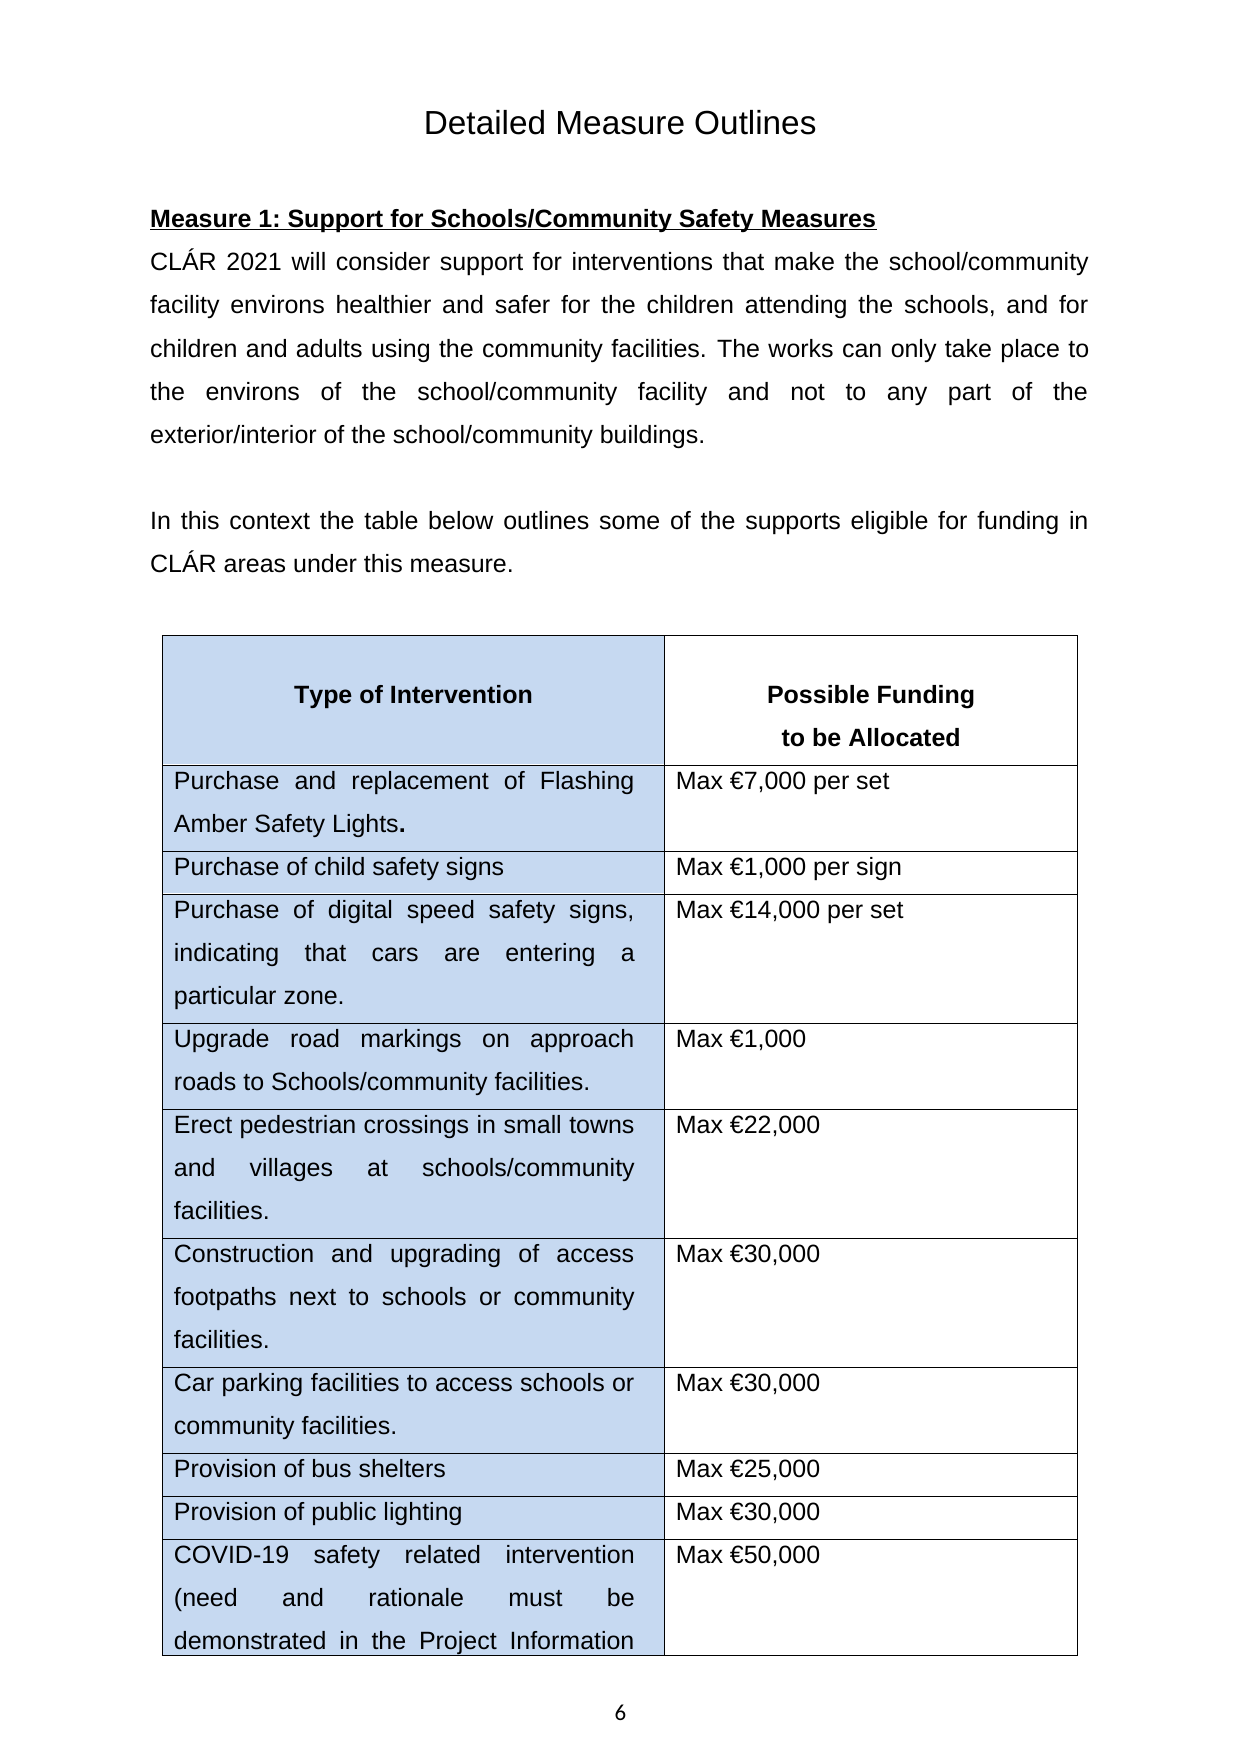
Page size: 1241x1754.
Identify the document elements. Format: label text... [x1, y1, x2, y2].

table_cell Max €30,000 [665, 1239, 1077, 1367]
table_cell Max €14,000 per set [665, 895, 1077, 1023]
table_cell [163, 1540, 664, 1655]
text Measure 1: Support for Schools/Community Safety Measures [150, 204, 1090, 233]
table_cell Provision of bus shelters [163, 1454, 664, 1496]
table_cell Purchase of digital speed safety signs, indicating that cars are entering a particular zone. [163, 895, 664, 1023]
table_cell Purchase and replacement of Flashing Amber Safety Lights. [163, 766, 664, 851]
table_header Possible Funding to be Allocated [665, 636, 1077, 764]
table_cell Max €1,000 per sign [665, 852, 1077, 893]
table_cell Max €30,000 [665, 1497, 1077, 1539]
table_cell Car parking facilities to access schools or community facilities. [163, 1368, 664, 1453]
table_cell Upgrade road markings on approach roads to Schools/community facilities. [163, 1024, 664, 1109]
text Detailed Measure Outlines [150, 103, 1090, 142]
table_cell Max €25,000 [665, 1454, 1077, 1496]
table_cell Purchase of child safety signs [163, 852, 664, 893]
table_cell Max €22,000 [665, 1110, 1077, 1238]
table_cell Max €7,000 per set [665, 766, 1077, 851]
table_cell Max €30,000 [665, 1368, 1077, 1453]
table_header Type of Intervention [163, 636, 664, 764]
table_cell Max €1,000 [665, 1024, 1077, 1109]
table_cell Provision of public lighting [163, 1497, 664, 1539]
table_cell Max €50,000 [665, 1540, 1077, 1655]
text CLÁR 2021 will consider support for interventions that make the school/community facility environs healthier and safer for the children attending the schools, and for children and adults using the community facilities. The works can only take place to the environs of the school/community facility and not to any part of the exterior/interior of the school/community buildings. [150, 247, 1090, 448]
table_cell Construction and upgrading of access footpaths next to schools or community facilities. [163, 1239, 664, 1367]
text In this context the table below outlines some of the supports eligible for funding in CLÁR areas under this measure. [150, 506, 1090, 578]
table_cell Erect pedestrian crossings in small towns and villages at schools/community facilities. [163, 1110, 664, 1238]
